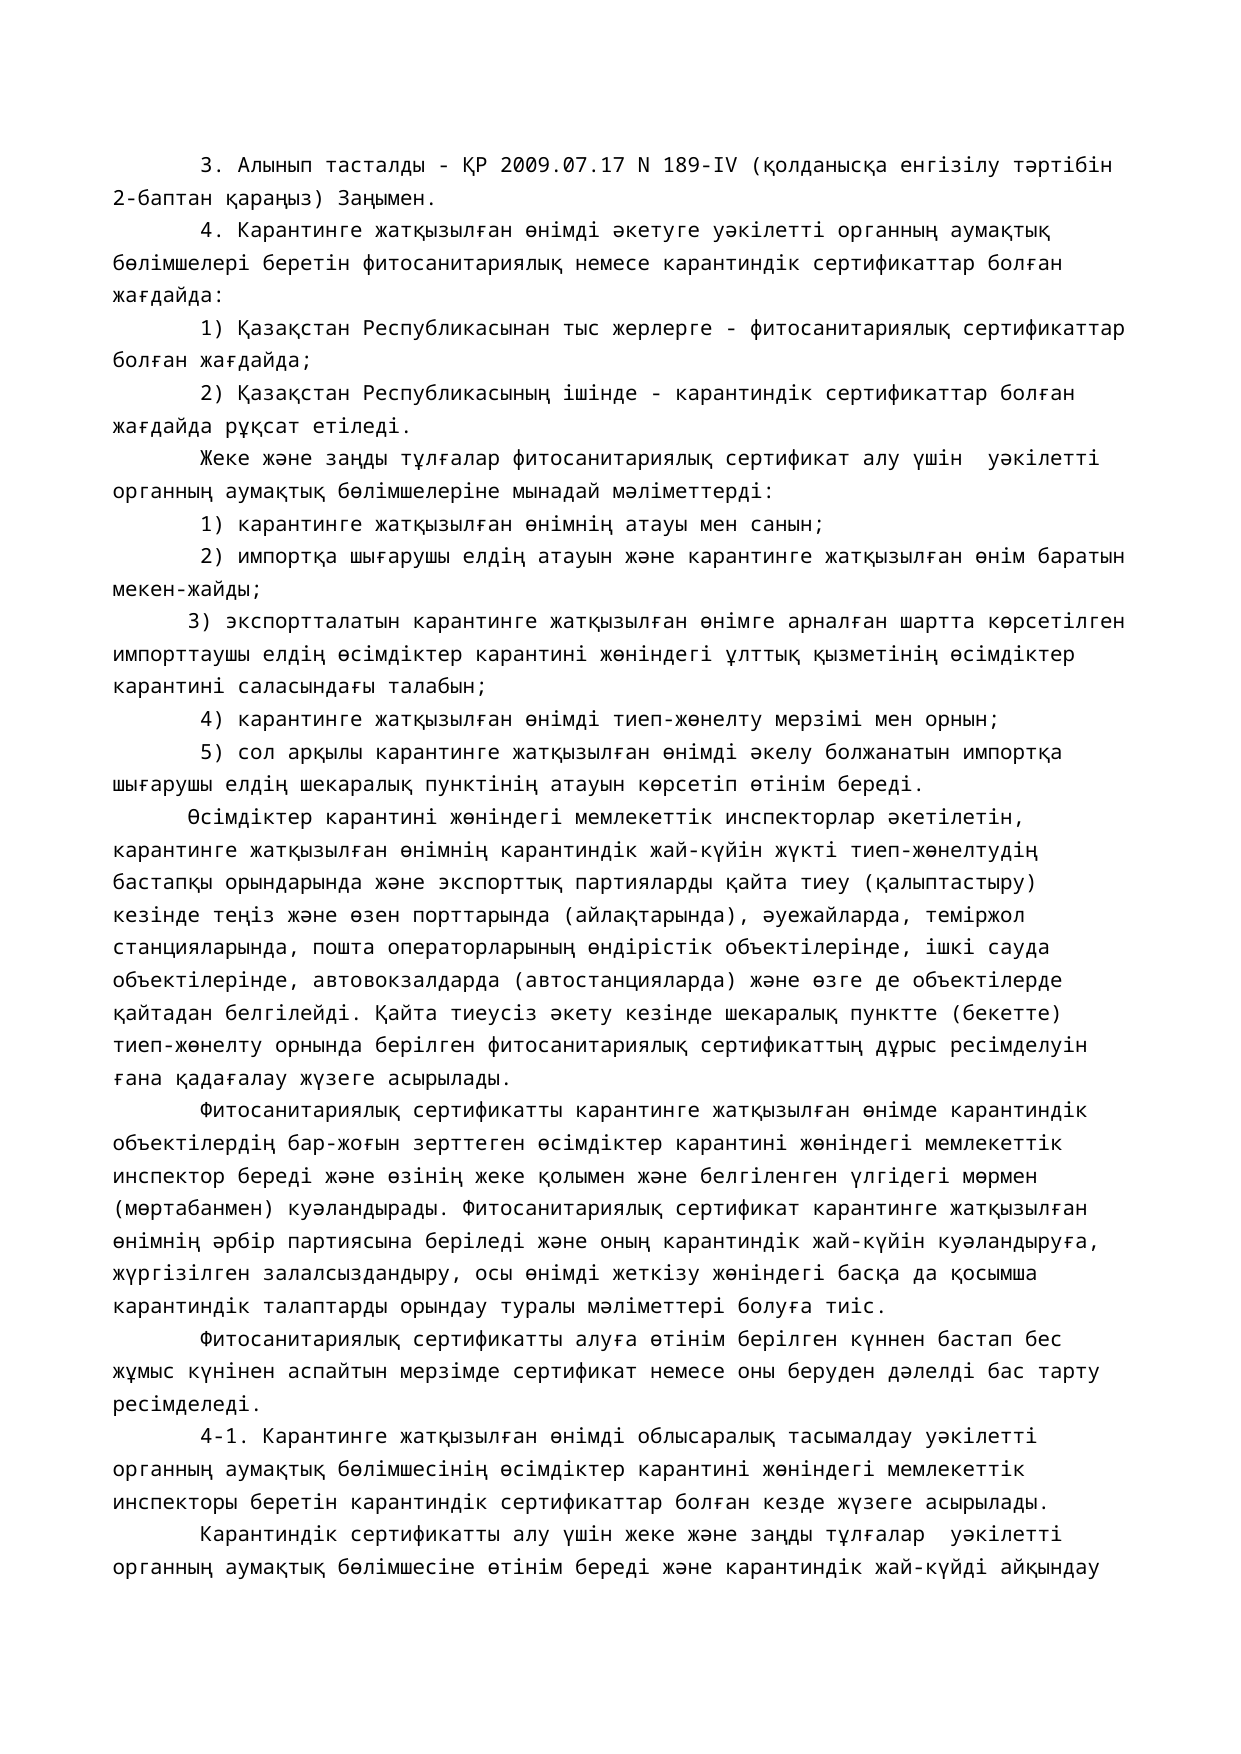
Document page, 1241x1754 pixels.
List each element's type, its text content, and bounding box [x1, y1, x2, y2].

text 5) сол арқылы карантинге жатқызылған өнімді әкелу болжанатын импортқа шығарушы елдiң шекаралық пунктiнiң атауын көрсетiп өтiнiм бередi. [112, 737, 1128, 798]
text 2) импортқа шығарушы елдiң атауын және карантинге жатқызылған өнiм баратын мекен-жайды; [112, 541, 1128, 602]
text Фитосанитариялық сертификатты карантинге жатқызылған өнiмде карантиндiк объектiлердiң бар-жоғын зерттеген өсiмдiктер карантинi жөнiндегi мемлекеттiк инспектор бередi және өзiнiң жеке қолымен және белгiленген үлгiдегi мөрмен (мөртабанмен) куәландырады. Фитосанитариялық сертификат карантинге жатқызылған өнiмнiң әрбiр партиясына берiледi және оның карантиндiк жай-күйiн куәландыруға, жүргiзiлген залалсыздандыру, осы өнiмдi жеткiзу жөнiндегi басқа да қосымша карантиндiк талаптарды орындау туралы мәлiметтерi болуға тиiс. [112, 1096, 1128, 1319]
text 2) Қазақстан Республикасының ішінде - карантиндік сертификаттар болған жағдайда рұқсат етіледі. [112, 378, 1128, 439]
text Өсiмдiктер карантинi жөнiндегi мемлекеттiк инспекторлар әкетiлетiн, карантинге жатқызылған өнiмнiң карантиндiк жай-күйiн жүктi тиеп-жөнелтудiң бастапқы орындарында және экспорттық партияларды қайта тиеу (қалыптастыру) кезiнде теңiз және өзен порттарында (айлақтарында), әуежайларда, темiржол станцияларында, пошта операторларының өндірістік объектілерінде, ішкі сауда объектілерінде, автовокзалдарда (автостанцияларда) және өзге де объектiлерде қайтадан белгiлейдi. Қайта тиеусiз әкету кезiнде шекаралық пунктте (бекетте) тиеп-жөнелту орнында берiлген фитосанитариялық сертификаттың дұрыс ресiмделуiн ғана қадағалау жүзеге асырылады. [112, 802, 1128, 1091]
text 3. Алынып тасталды - ҚР 2009.07.17 N 189-IV (қолданысқа енгізілу тәртібін 2-баптан қараңыз) Заңымен. [112, 150, 1128, 211]
text 1) карантинге жатқызылған өнiмнiң атауы мен санын; [112, 509, 1128, 537]
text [112, 1519, 1128, 1580]
text 4. Карантинге жатқызылған өнімді әкетуге уәкілетті органның аумақтық бөлімшелері беретін фитосанитариялық немесе карантиндік сертификаттар болған жағдайда: [112, 215, 1128, 309]
text 3) экспортталатын карантинге жатқызылған өнiмге арналған шартта көрсетiлген импорттаушы елдiң өсiмдiктер карантинi жөніндегі ұлттық қызметiнiң өсiмдiктер карантинi саласындағы талабын; [112, 606, 1128, 700]
text 4) карантинге жатқызылған өнiмдi тиеп-жөнелту мерзiмi мен орнын; [112, 704, 1128, 733]
text Жеке және заңды тұлғалар фитосанитариялық сертификат алу үшiн уәкілетті органның аумақтық бөлімшелеріне мынадай мәлiметтердi: [112, 443, 1128, 504]
text Фитосанитариялық сертификатты алуға өтінім берілген күннен бастап бес жұмыс күнінен аспайтын мерзімде сертификат немесе оны беруден дәлелді бас тарту ресімделеді. [112, 1324, 1128, 1417]
text 4-1. Карантинге жатқызылған өнiмдi облысаралық тасымалдау уәкілетті органның аумақтық бөлімшесінің өсiмдiктер карантинi жөнiндегi мемлекеттiк инспекторы беретiн карантиндiк сертификаттар болған кезде жүзеге асырылады. [112, 1422, 1128, 1515]
text 1) Қазақстан Республикасынан тыс жерлерге - фитосанитариялық сертификаттар болған жағдайда; [112, 313, 1128, 374]
